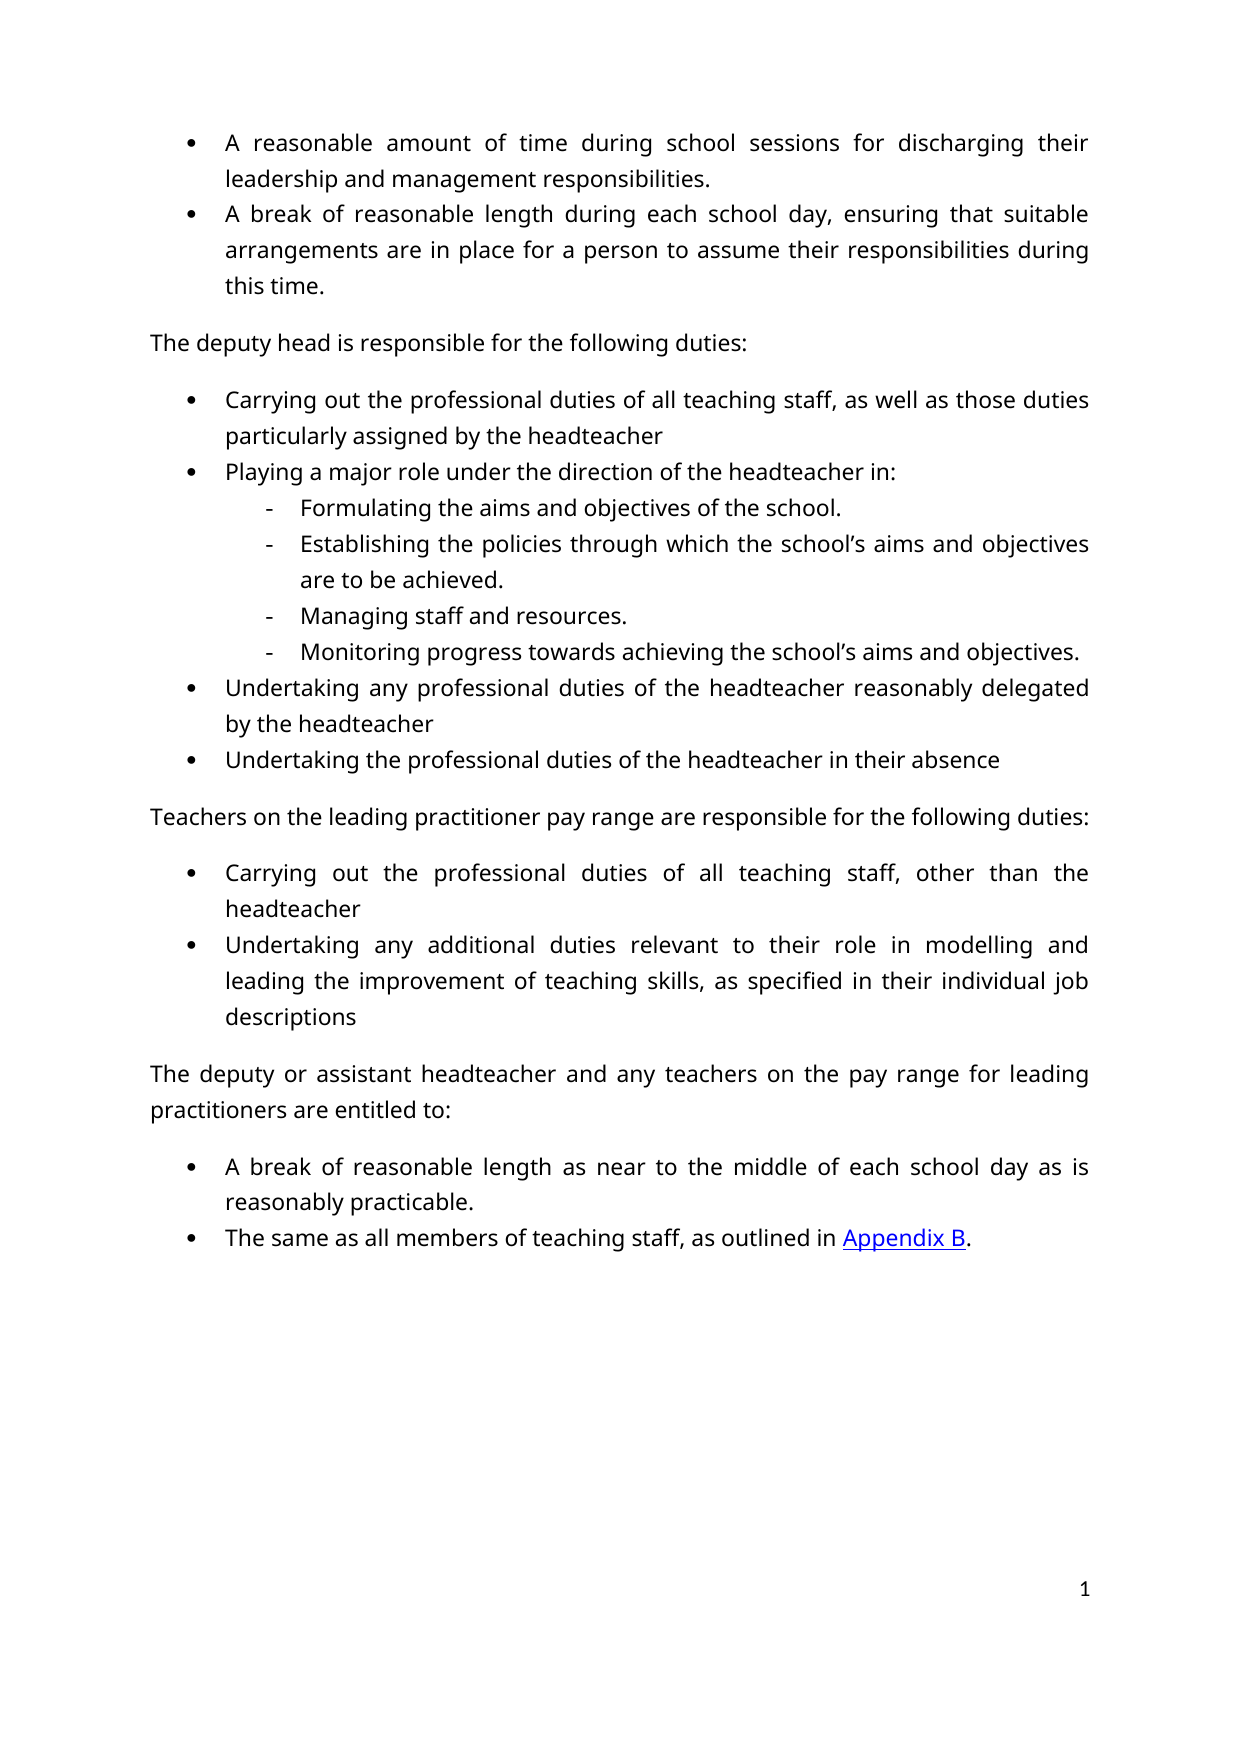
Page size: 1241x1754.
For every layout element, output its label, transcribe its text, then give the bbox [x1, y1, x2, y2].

list The same as all members of teaching staff, as outlined in Appendix B. [187, 1222, 1090, 1253]
list A break of reasonable length as near to the middle of each school day as is reasonably practicable. [187, 1150, 1090, 1218]
list Monitoring progress towards achieving the school’s aims and objectives. [262, 636, 1090, 667]
text Teachers on the leading practitioner pay range are responsible for the following duties: [150, 800, 1090, 832]
list A break of reasonable length during each school day, ensuring that suitable arrangements are in place for a person to assume their responsibilities during this time. [187, 198, 1090, 302]
list Carrying out the professional duties of all teaching staff, as well as those duties particularly assigned by the headteacher [187, 384, 1090, 451]
list Undertaking any professional duties of the headteacher reasonably delegated by the headteacher [187, 672, 1090, 739]
list Undertaking any additional duties relevant to their role in modelling and leading the improvement of teaching skills, as specified in their individual job descriptions [187, 929, 1090, 1032]
list Carrying out the professional duties of all teaching staff, other than the headteacher [187, 857, 1090, 924]
list Establishing the policies through which the school’s aims and objectives are to be achieved. [262, 528, 1090, 595]
text The deputy or assistant headteacher and any teachers on the pay range for leading practitioners are entitled to: [150, 1058, 1090, 1125]
list Formulating the aims and objectives of the school. [262, 492, 1090, 523]
list Undertaking the professional duties of the headteacher in their absence [187, 744, 1090, 775]
text The deputy head is responsible for the following duties: [150, 327, 1090, 358]
list A reasonable amount of time during school sessions for discharging their leadership and management responsibilities. [187, 127, 1090, 194]
list Managing staff and resources. [262, 600, 1090, 631]
list Playing a major role under the direction of the headteacher in: [187, 456, 1090, 487]
